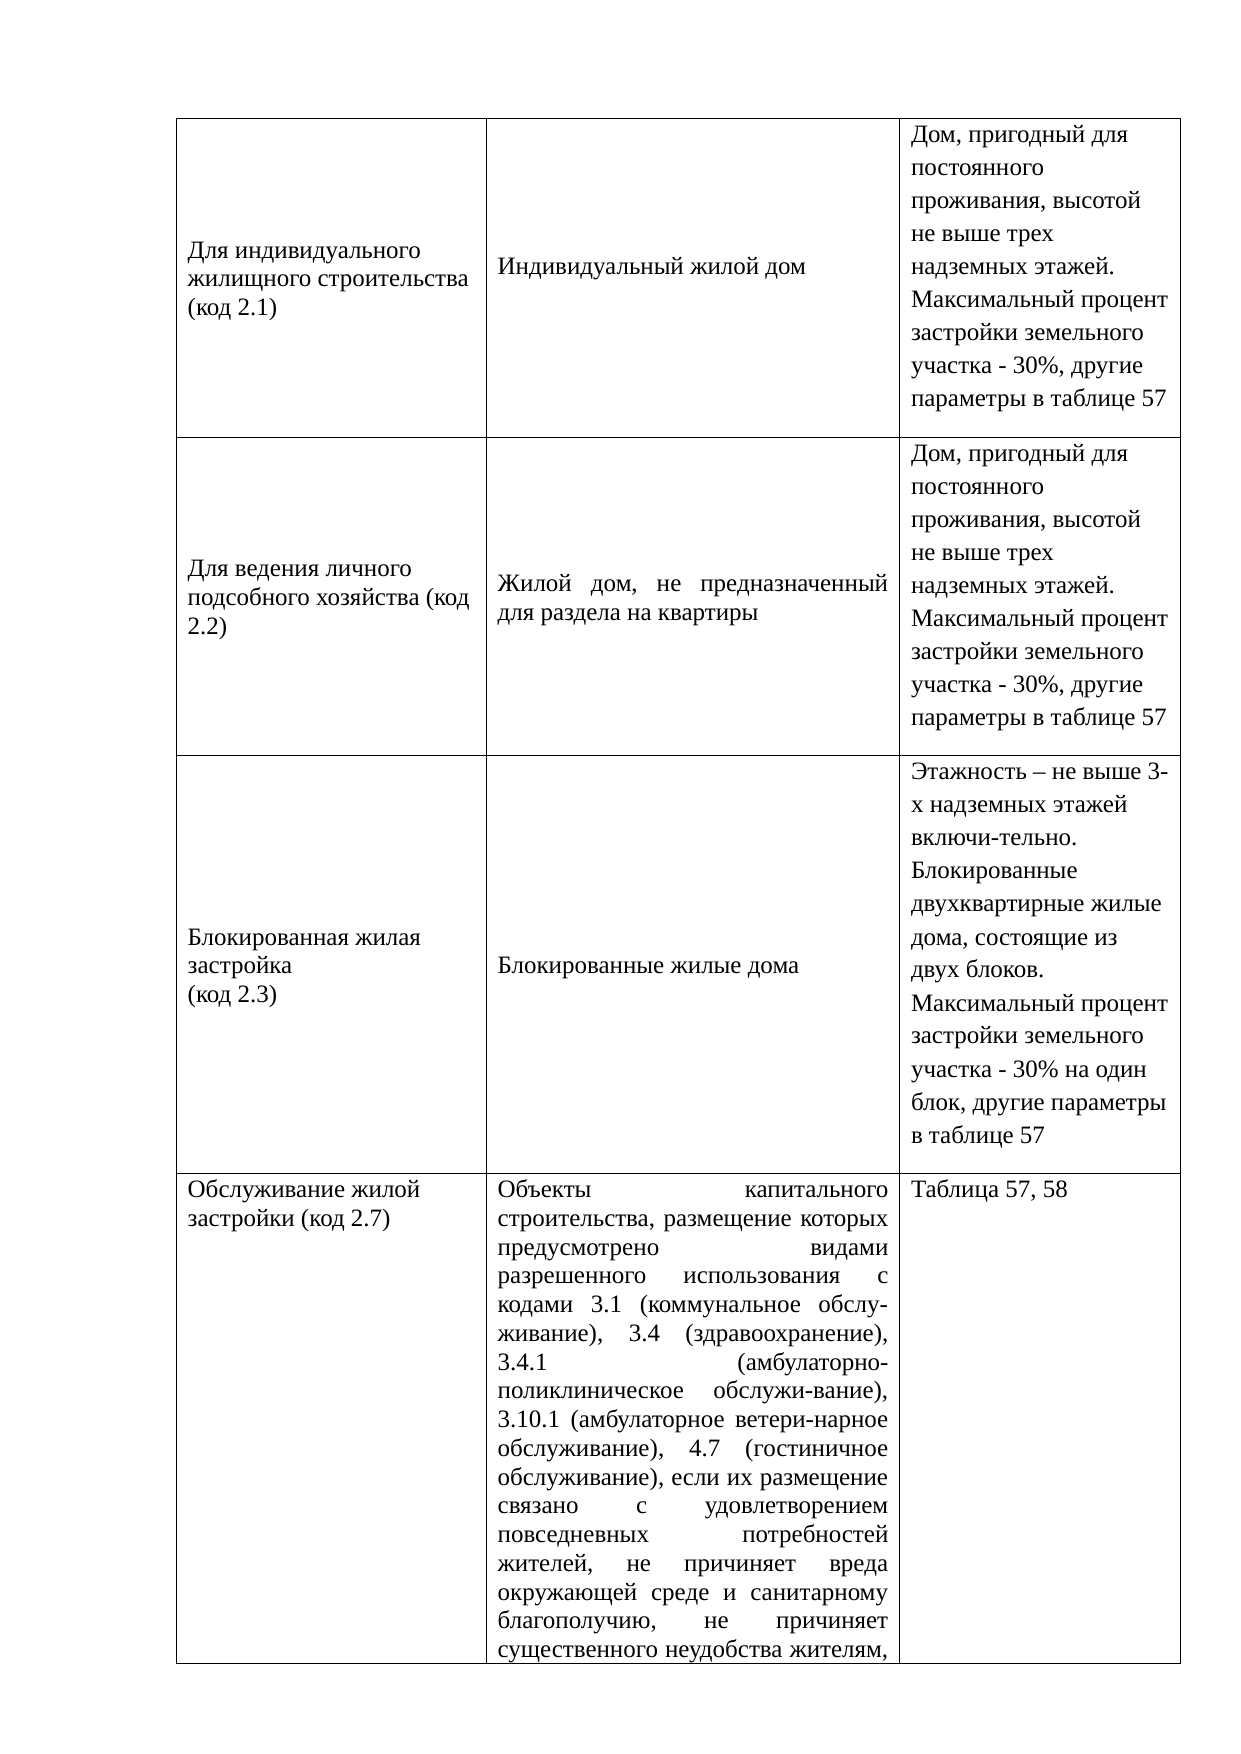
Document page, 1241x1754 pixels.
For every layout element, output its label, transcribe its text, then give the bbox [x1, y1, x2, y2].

table_cell Для индивидуального жилищного строительства (код 2.1) [177, 119, 486, 437]
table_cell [177, 1174, 486, 1663]
table_cell Для ведения личного подсобного хозяйства (код 2.2) [177, 438, 486, 755]
table_cell Дом, пригодный для постоянного проживания, высотой не выше трех надземных этажей. Максимальный процент застройки земельного участка - 30%, другие параметры в таблице 57 [900, 119, 1180, 437]
table_cell Жилой дом, не предназначенный для раздела на квартиры [487, 438, 899, 755]
table_cell Индивидуальный жилой дом [487, 119, 899, 437]
table_cell Дом, пригодный для постоянного проживания, высотой не выше трех надземных этажей. Максимальный процент застройки земельного участка - 30%, другие параметры в таблице 57 [900, 438, 1180, 755]
table_cell Этажность – не выше 3-х надземных этажей включи-тельно. Блокированные двухквартирные жилые дома, состоящие из двух блоков. Максимальный процент застройки земельного участка - 30% на один блок, другие параметры в таблице 57 [900, 756, 1180, 1173]
table_cell Блокированные жилые дома [487, 756, 899, 1173]
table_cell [487, 1174, 899, 1663]
table_cell Таблица 57, 58 [900, 1174, 1180, 1663]
table_cell Блокированная жилая застройка (код 2.3) [177, 756, 486, 1173]
